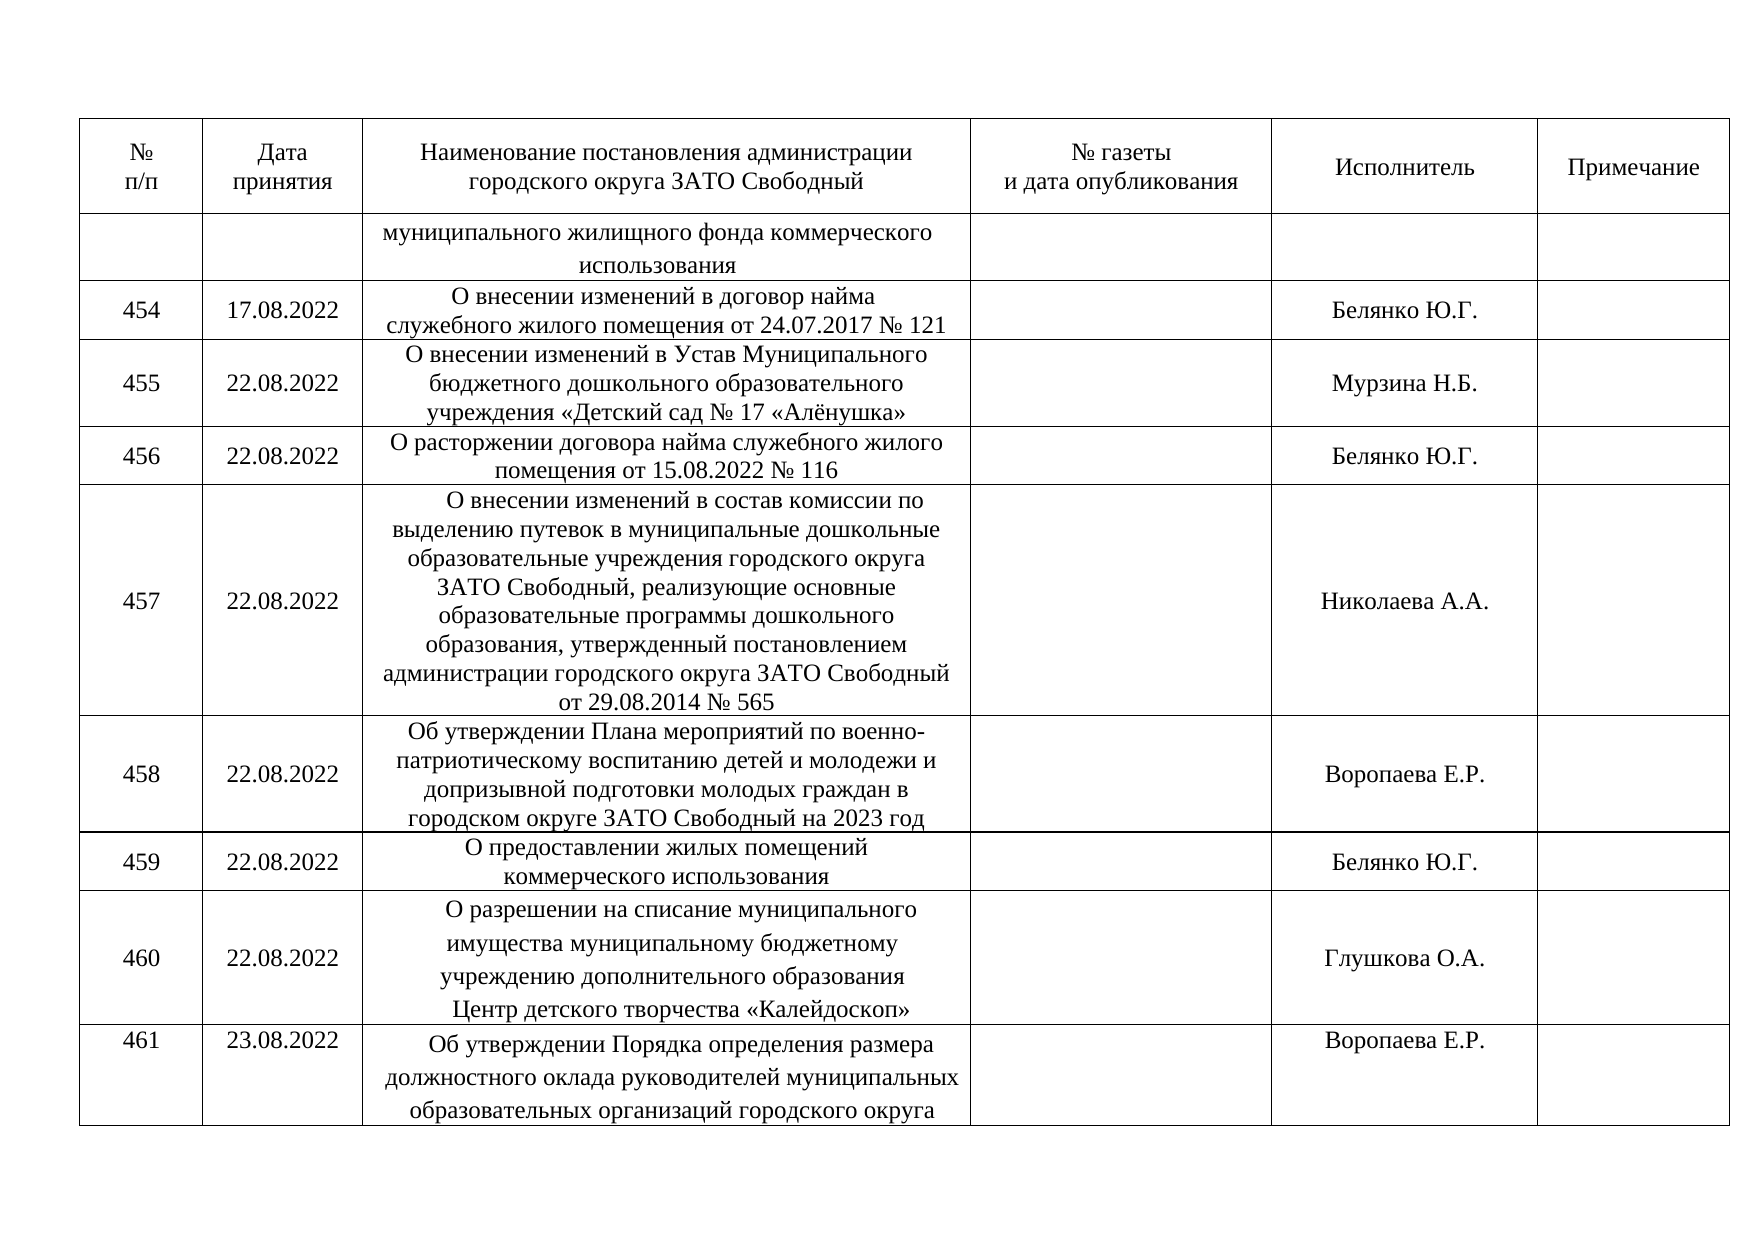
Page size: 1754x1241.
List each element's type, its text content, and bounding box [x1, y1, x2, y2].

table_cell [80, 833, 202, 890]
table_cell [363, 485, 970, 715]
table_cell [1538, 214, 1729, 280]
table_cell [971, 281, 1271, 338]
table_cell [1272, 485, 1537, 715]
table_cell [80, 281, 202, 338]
table_header Наименование постановления администрации городского округа ЗАТО Свободный [363, 119, 970, 213]
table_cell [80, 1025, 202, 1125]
table_header № газеты и дата опубликования [971, 119, 1271, 213]
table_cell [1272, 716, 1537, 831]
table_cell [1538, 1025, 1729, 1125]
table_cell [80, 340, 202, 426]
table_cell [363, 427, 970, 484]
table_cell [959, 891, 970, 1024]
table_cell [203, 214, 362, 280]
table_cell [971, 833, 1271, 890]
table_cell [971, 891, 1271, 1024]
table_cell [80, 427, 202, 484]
table_header Исполнитель [1272, 119, 1537, 213]
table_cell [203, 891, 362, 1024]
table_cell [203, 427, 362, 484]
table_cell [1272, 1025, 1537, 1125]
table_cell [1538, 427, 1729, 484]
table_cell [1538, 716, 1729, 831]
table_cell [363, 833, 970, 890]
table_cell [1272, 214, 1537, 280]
table_header Дата принятия [203, 119, 362, 213]
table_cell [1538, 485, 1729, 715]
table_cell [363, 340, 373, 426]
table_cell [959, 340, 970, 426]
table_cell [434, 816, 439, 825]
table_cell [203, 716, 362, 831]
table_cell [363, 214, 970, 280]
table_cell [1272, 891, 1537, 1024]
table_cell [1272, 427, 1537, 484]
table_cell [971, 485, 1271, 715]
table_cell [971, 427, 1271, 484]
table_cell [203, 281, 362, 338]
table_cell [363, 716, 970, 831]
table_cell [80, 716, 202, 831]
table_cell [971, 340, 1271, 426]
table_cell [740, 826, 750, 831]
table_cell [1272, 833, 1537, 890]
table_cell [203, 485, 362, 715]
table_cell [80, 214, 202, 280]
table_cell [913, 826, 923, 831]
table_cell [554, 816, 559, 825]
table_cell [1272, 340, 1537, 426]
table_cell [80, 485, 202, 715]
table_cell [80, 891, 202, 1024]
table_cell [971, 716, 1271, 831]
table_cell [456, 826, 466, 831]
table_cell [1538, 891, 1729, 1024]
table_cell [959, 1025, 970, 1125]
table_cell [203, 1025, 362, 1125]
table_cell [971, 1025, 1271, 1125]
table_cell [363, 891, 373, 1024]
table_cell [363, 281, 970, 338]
table_header № п/п [80, 119, 202, 213]
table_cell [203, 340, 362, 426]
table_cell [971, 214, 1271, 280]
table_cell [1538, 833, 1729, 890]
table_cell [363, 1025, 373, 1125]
table_header Примечание [1538, 119, 1729, 213]
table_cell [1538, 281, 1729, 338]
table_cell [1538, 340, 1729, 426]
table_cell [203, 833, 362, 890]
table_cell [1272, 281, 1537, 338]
